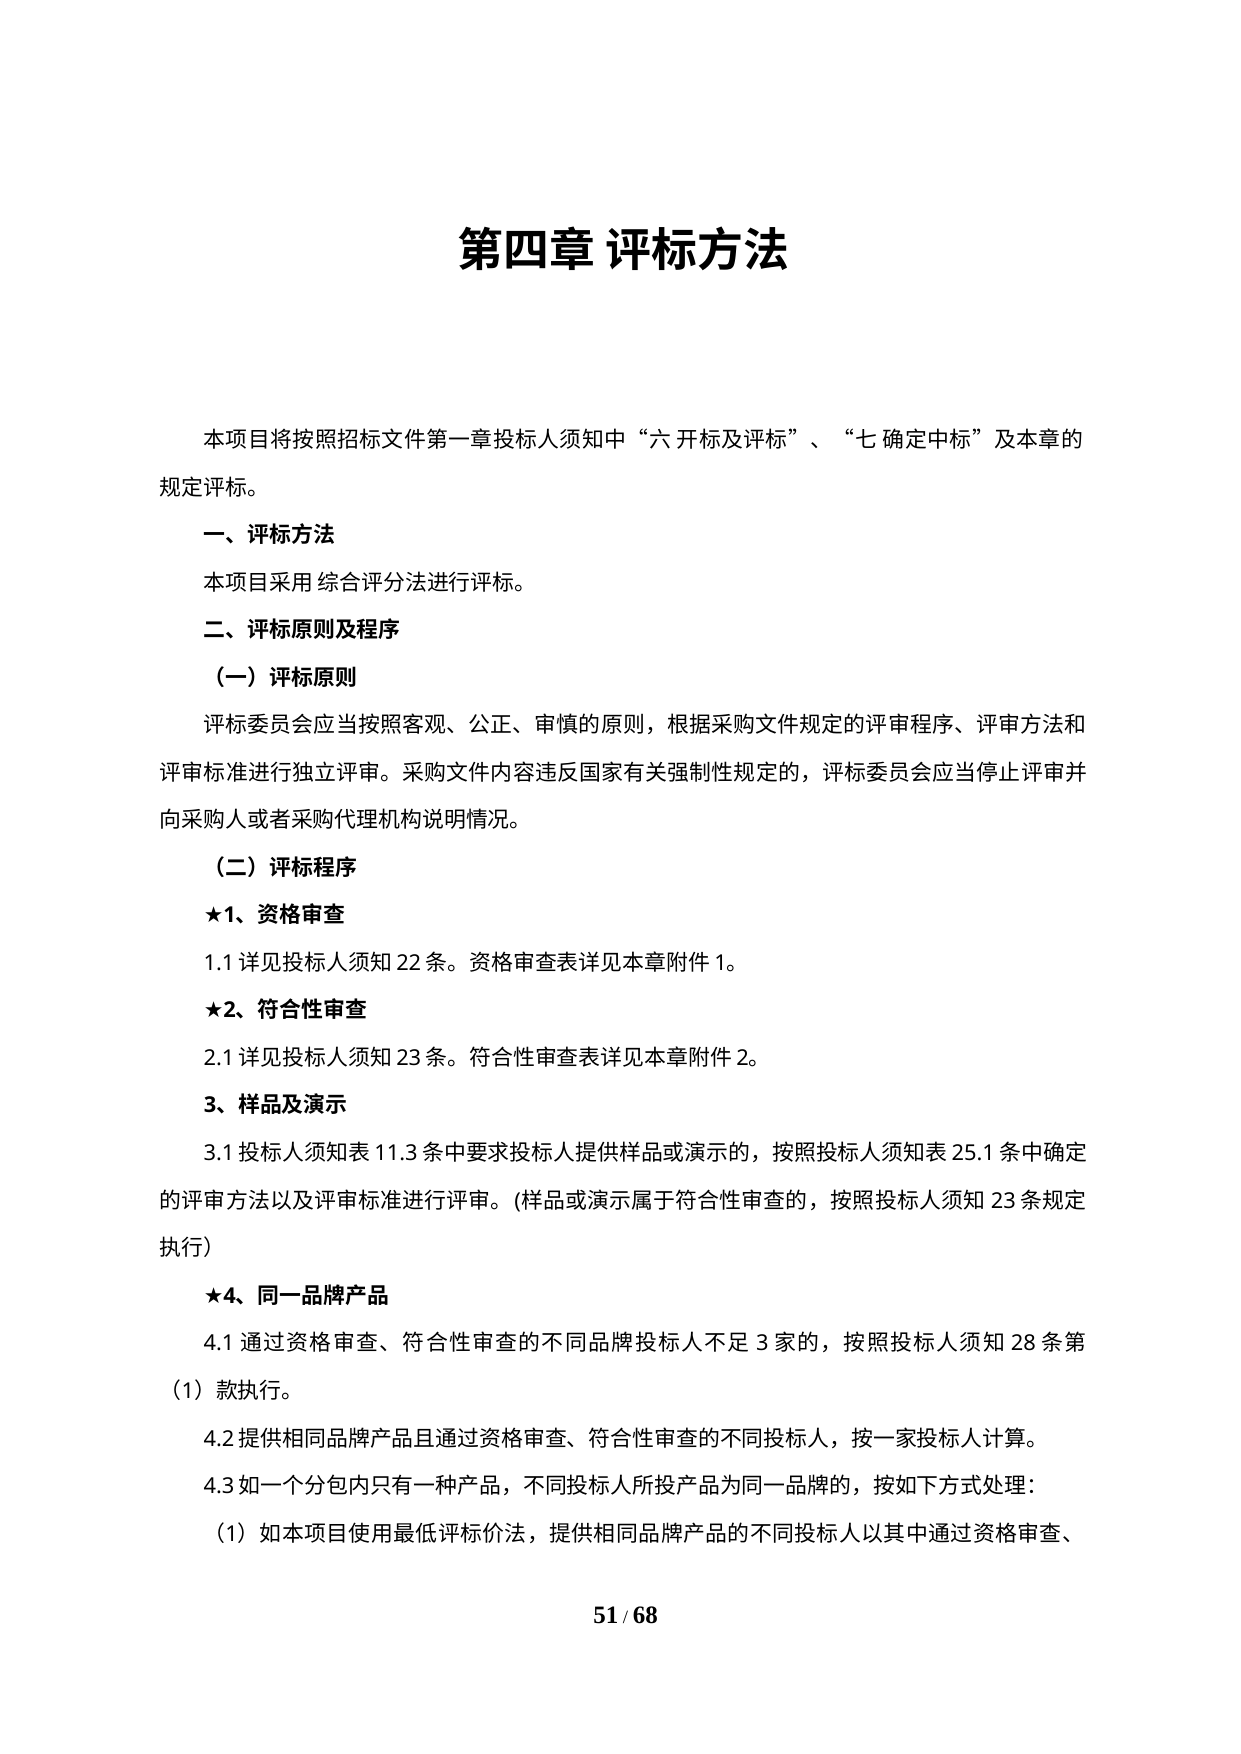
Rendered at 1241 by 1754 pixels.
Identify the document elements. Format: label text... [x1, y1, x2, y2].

text ★4、同一品牌产品 [159, 1278, 1087, 1309]
text 4.2提供相同品牌产品且通过资格审查、符合性审查的不同投标人，按一家投标人计算。 [159, 1421, 1087, 1452]
text 1.1详见投标人须知22条。资格审查表详见本章附件1。 [159, 945, 1087, 976]
text ★1、资格审查 [159, 897, 1087, 929]
text 本项目采用进行评标。 [159, 564, 1087, 596]
text 3、样品及演示 [159, 1087, 1087, 1119]
text （一）评标原则 [159, 659, 1087, 691]
text 二、评标原则及程序 [159, 612, 1087, 644]
text 4.3如一个分包内只有一种产品，不同投标人所投产品为同一品牌的，按如下方式处理： [159, 1468, 1087, 1500]
text 评标委员会应当按照客观、公正、审慎的原则，根据采购文件规定的评审程序、评审方法和评审标准进行独立评审。采购文件内容违反国家有关强制性规定的，评标委员会应当停止评审并向采购人或者采购代理机构说明情况。 [159, 707, 1087, 834]
text 2.1详见投标人须知23条。符合性审查表详见本章附件2。 [159, 1040, 1087, 1072]
subtitle 第四章 评标方法 [159, 197, 1087, 295]
text ★2、符合性审查 [159, 992, 1087, 1024]
text （二）评标程序 [159, 849, 1087, 881]
text 3.1投标人须知表11.3条中要求投标人提供样品或演示的，按照投标人须知表25.1条中确定的评审方法以及评审标准进行评审。(样品或演示属于符合性审查的，按照投标人须知23条规定执行） [159, 1135, 1087, 1262]
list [159, 1516, 1087, 1548]
text 一、评标方法 [159, 517, 1087, 549]
text 4.1通过资格审查、符合性审查的不同品牌投标人不足3家的，按照投标人须知28条第（1）款执行。 [159, 1325, 1087, 1405]
text 本项目将按照招标文件第一章投标人须知中“六 开标及评标”、“七 确定中标”及本章的规定评标。 [159, 422, 1087, 501]
